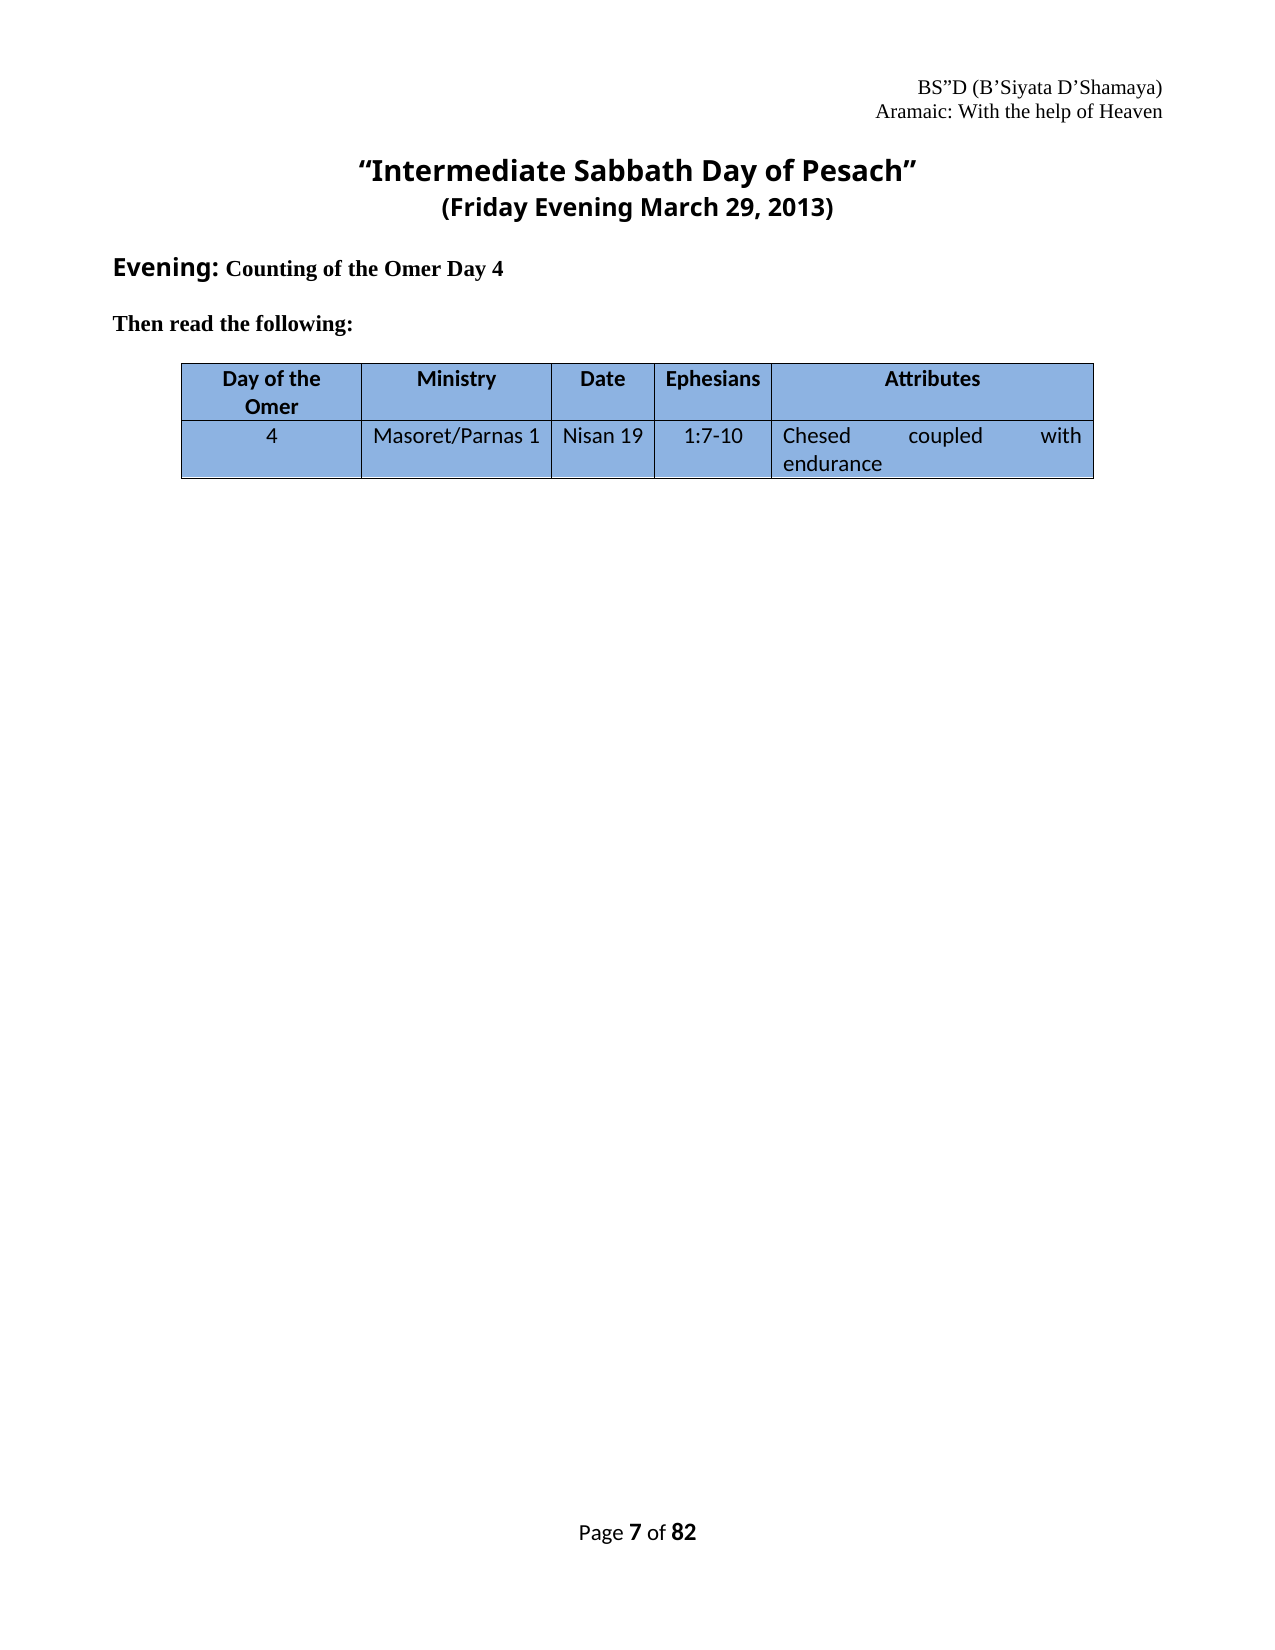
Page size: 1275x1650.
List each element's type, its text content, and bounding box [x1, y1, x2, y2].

table_header Ephesians [655, 364, 771, 420]
table_cell 1:7-10 [655, 421, 771, 477]
table_header Day of the Omer [182, 364, 361, 420]
table_cell Masoret/Parnas 1 [362, 421, 551, 477]
table_header Ministry [362, 364, 551, 420]
table_cell 4 [182, 421, 361, 477]
table_cell Nisan 19 [552, 421, 654, 477]
text Then read the following: [112, 311, 1162, 337]
text (Friday Evening March 29, 2013) [112, 190, 1162, 224]
text Evening: Counting of the Omer Day 4 [112, 250, 1162, 284]
table_header Attributes [772, 364, 1093, 420]
table_header Date [552, 364, 654, 420]
table_cell Chesed coupled with endurance [772, 421, 1093, 477]
text “Intermediate Sabbath Day of Pesach” [112, 150, 1162, 190]
